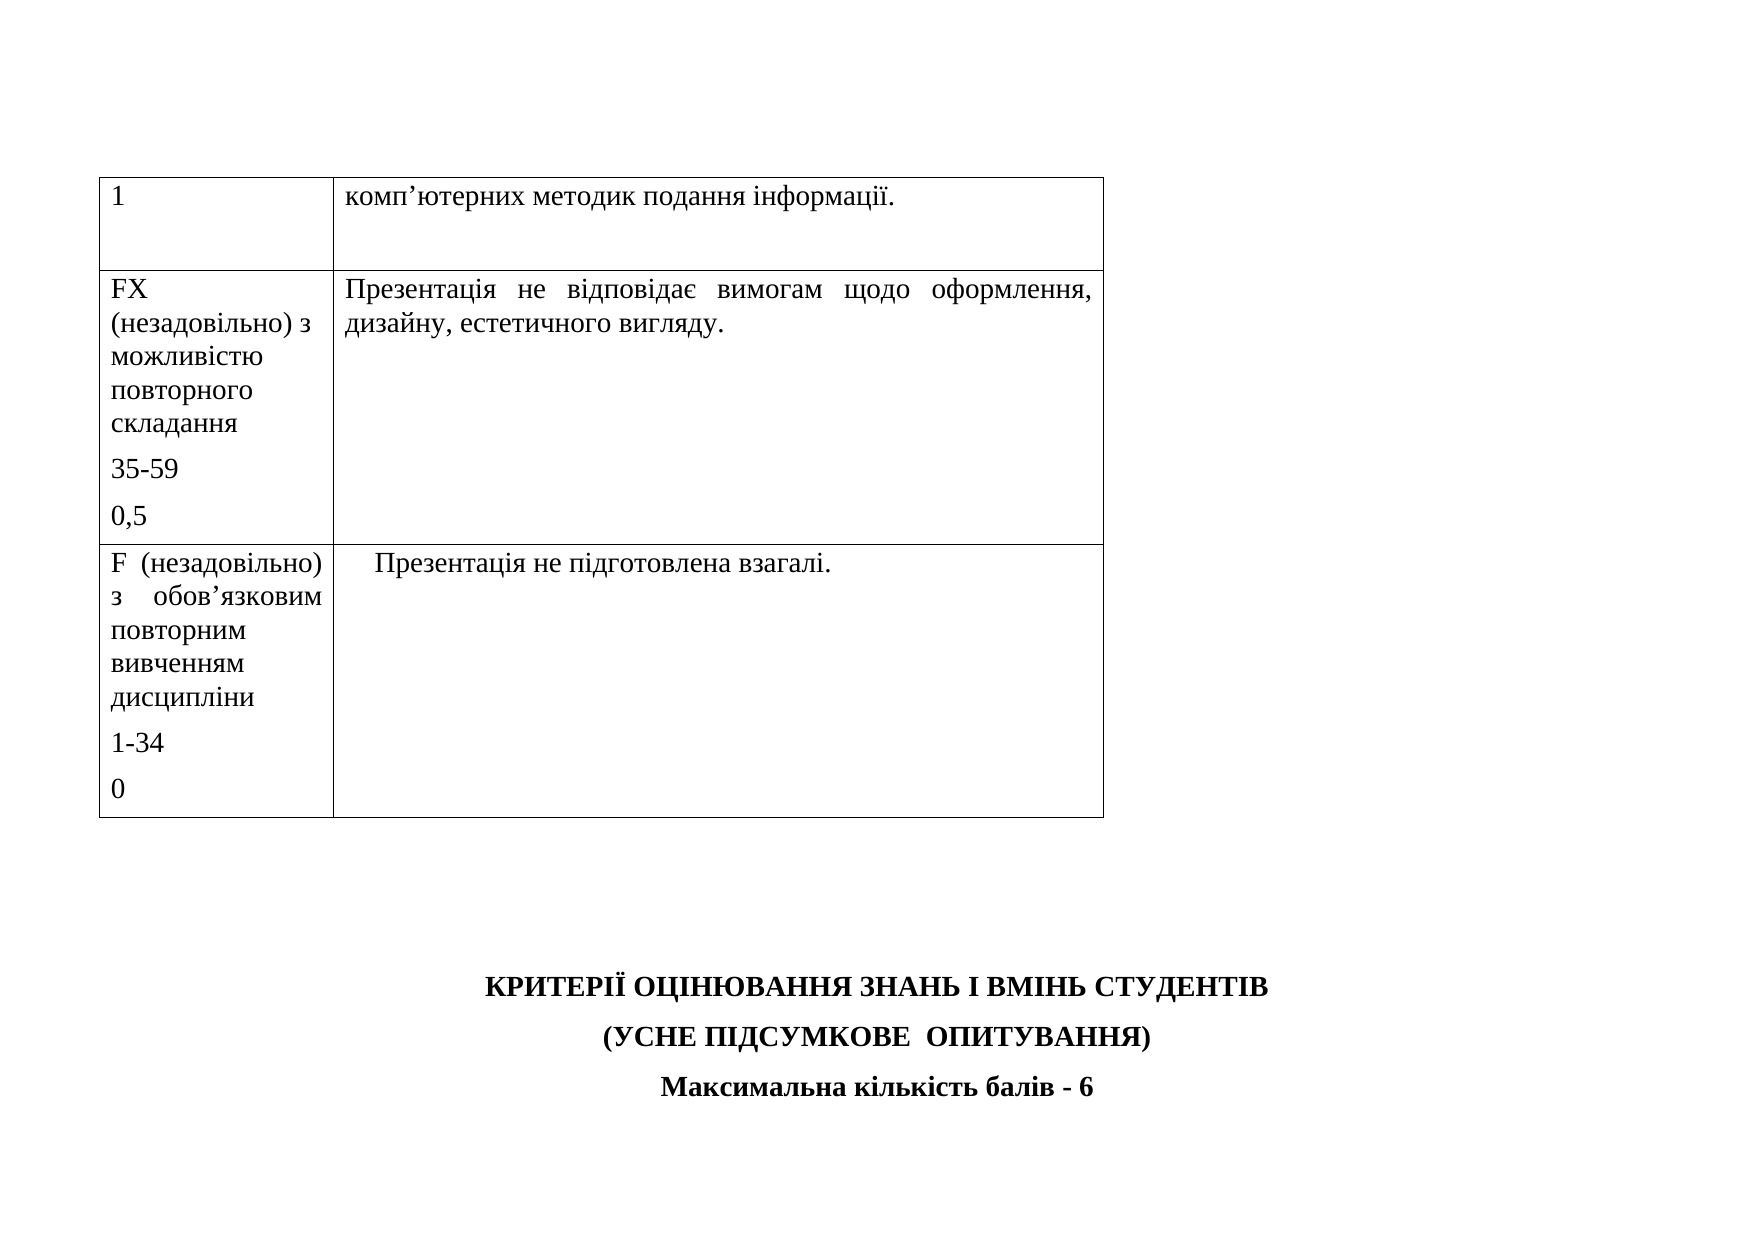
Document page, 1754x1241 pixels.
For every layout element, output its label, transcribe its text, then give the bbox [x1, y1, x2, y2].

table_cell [100, 178, 333, 270]
text КРИТЕРІЇ ОЦІНЮВАННЯ ЗНАНЬ І ВМІНЬ СТУДЕНТІВ [118, 969, 1636, 1002]
text (УСНЕ ПІДСУМКОВЕ ОПИТУВАННЯ) [118, 1019, 1636, 1052]
table_cell F (незадовільно) з обов’язковим повторним вивченням дисципліни 1-34 0 [100, 545, 333, 817]
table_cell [334, 178, 1103, 270]
text Максимальна кількість балів - 6 [118, 1069, 1636, 1103]
table_cell Презентація не підготовлена взагалі. [334, 545, 1103, 817]
table_cell Презентація не відповідає вимогам щодо оформлення, дизайну, естетичного вигляду. [334, 271, 1103, 544]
table_cell FХ (незадовільно) з можливістю повторного складання 35-59 0,5 [100, 271, 333, 544]
